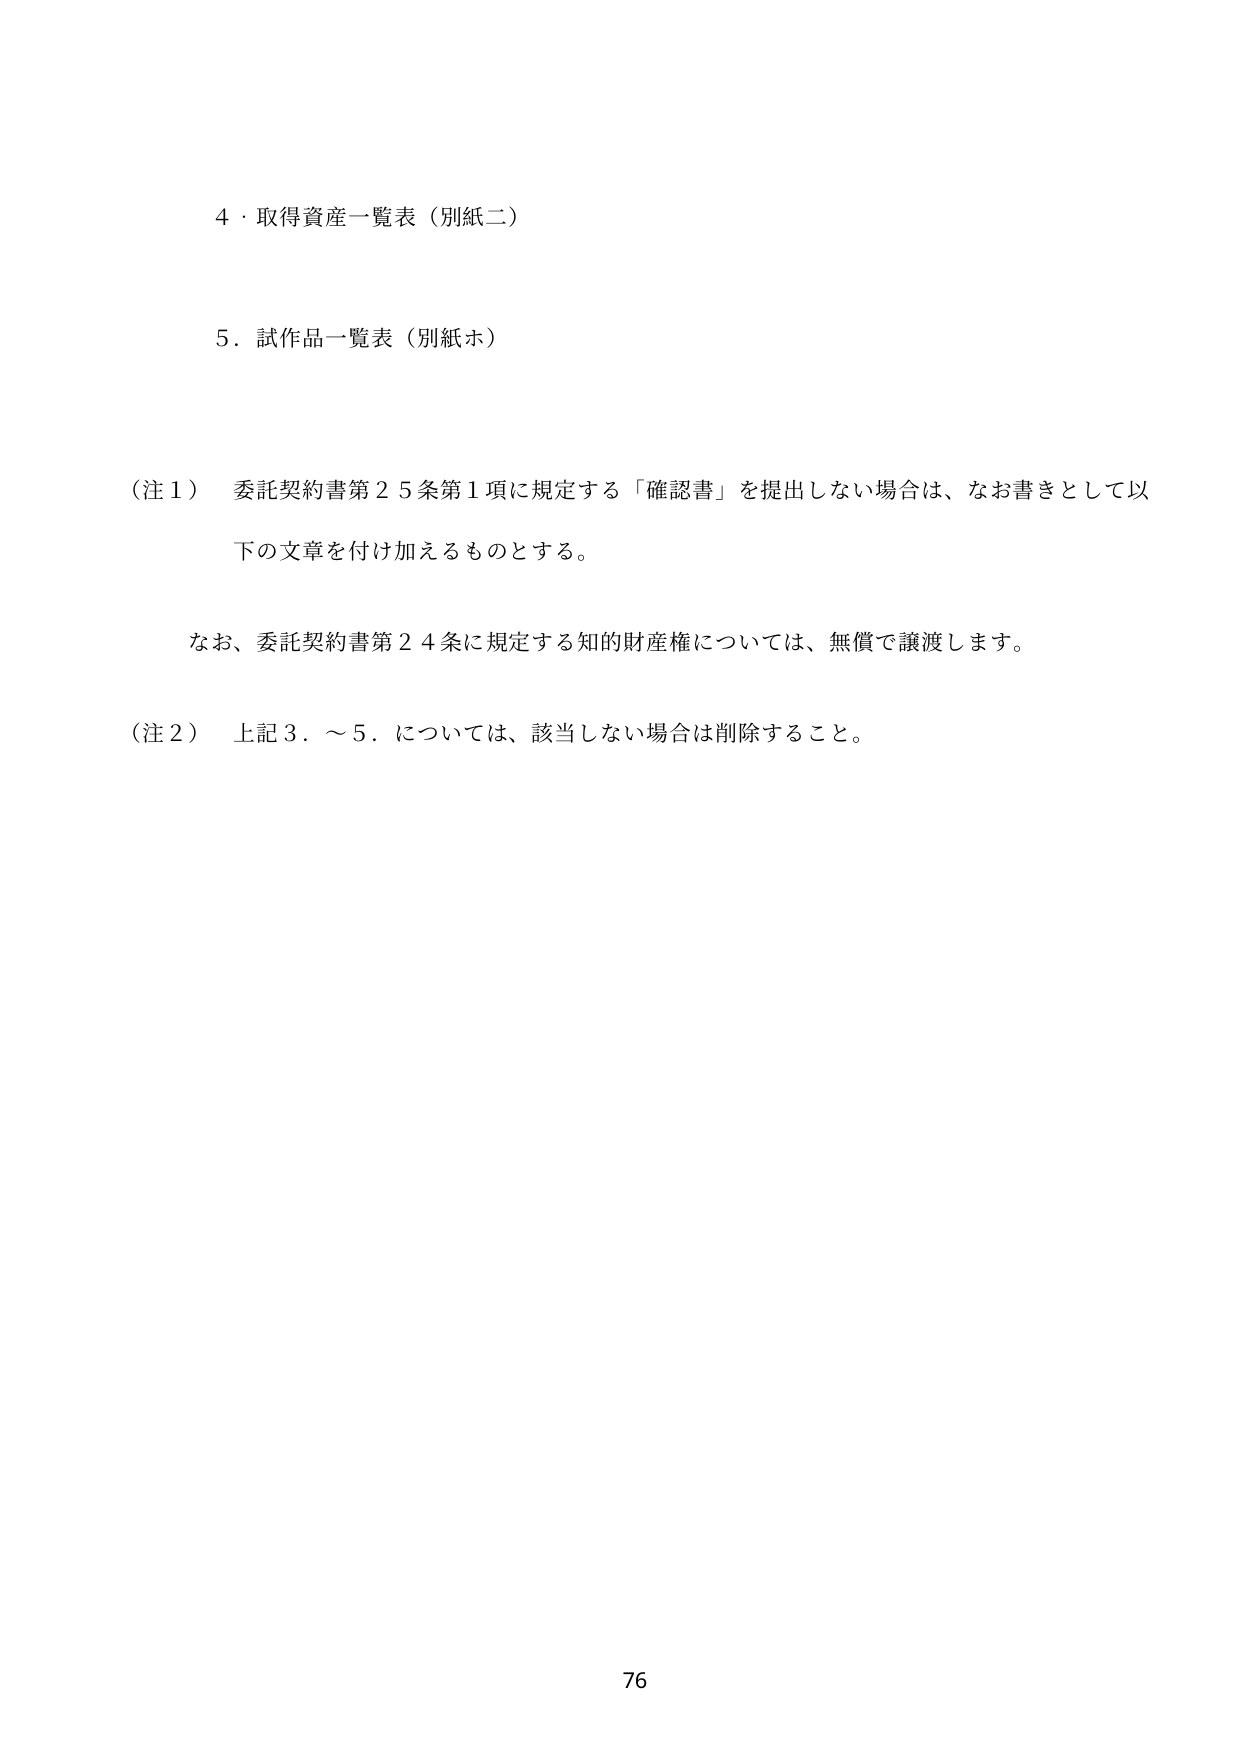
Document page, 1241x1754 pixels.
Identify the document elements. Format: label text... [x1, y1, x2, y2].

text なお、委託契約書第２４条に規定する知的財産権については、無償で譲渡します。 [119, 610, 1150, 671]
text ５．試作品一覧表（別紙ホ） [119, 307, 1150, 368]
text ４．取得資産一覧表（別紙二） [119, 186, 1150, 246]
text （注１） 委託契約書第２５条第１項に規定する「確認書」を提出しない場合は、なお書きとして以下の文章を付け加えるものとする。 [119, 459, 1150, 580]
text （注２） 上記３．～５．については、該当しない場合は削除すること。 [119, 701, 1150, 762]
